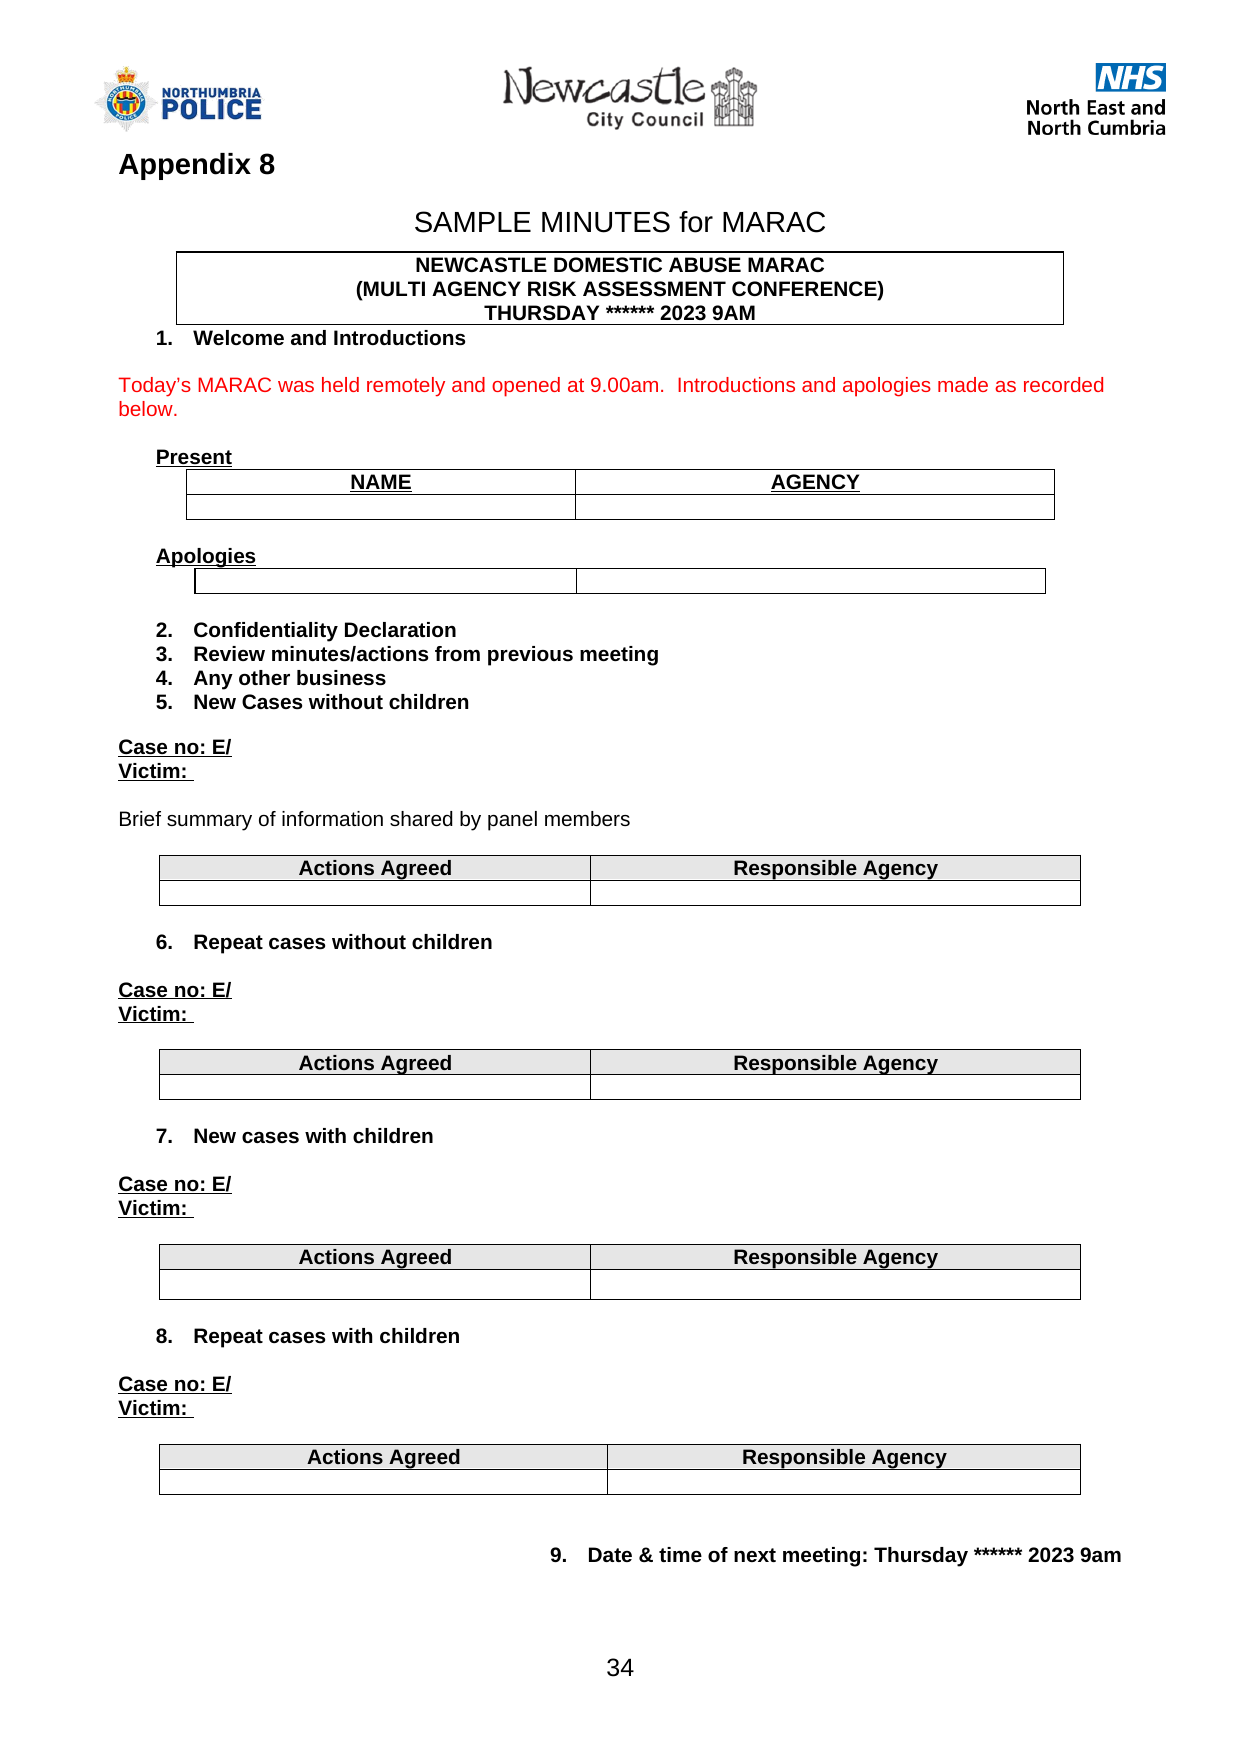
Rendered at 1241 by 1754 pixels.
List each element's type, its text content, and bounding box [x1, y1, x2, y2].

text Case no: E/ [118, 977, 1122, 1001]
table_cell [160, 1075, 590, 1099]
list Repeat cases with children [156, 1324, 1122, 1348]
table_cell [187, 495, 575, 519]
table_header Actions Agreed [160, 1050, 590, 1074]
text Present [118, 445, 1122, 469]
list New cases with children [156, 1124, 1122, 1148]
list Review minutes/actions from previous meeting [156, 642, 1122, 666]
subtitle Appendix 8 [118, 108, 1122, 180]
table_header Responsible Agency [591, 856, 1080, 879]
list Welcome and Introductions [156, 325, 1122, 349]
picture [1027, 63, 1166, 135]
picture [94, 62, 267, 135]
table_header NEWCASTLE DOMESTIC ABUSE MARAC (MULTI AGENCY RISK ASSESSMENT CONFERENCE) THURSDAY ****** 2023 9AM [177, 253, 1063, 324]
text Victim: [118, 1196, 1122, 1220]
list Repeat cases without children [156, 929, 1122, 953]
list Today’s MARAC was held remotely and opened at 9.00am. Introductions and apologies made as recorded below. [118, 373, 1122, 421]
table_cell [591, 1075, 1080, 1099]
table_cell [160, 881, 590, 904]
list Any other business [156, 666, 1122, 690]
table_cell [160, 1270, 590, 1299]
text Victim: [118, 1001, 1122, 1025]
text Case no: E/ [118, 1372, 1122, 1396]
table_header NAME [187, 470, 575, 494]
table_cell [591, 1270, 1080, 1299]
table_header Actions Agreed [160, 856, 590, 879]
table_cell [576, 495, 1054, 519]
text Victim: [118, 1396, 1122, 1419]
text Brief summary of information shared by panel members [118, 807, 1122, 831]
table_header Responsible Agency [591, 1050, 1080, 1074]
table_cell [591, 881, 1080, 904]
picture [493, 53, 800, 108]
table_header Responsible Agency [608, 1445, 1080, 1468]
text Apologies [156, 544, 1122, 568]
table_header Responsible Agency [591, 1245, 1080, 1269]
text SAMPLE MINUTES for MARAC [118, 205, 1122, 239]
list Confidentiality Declaration [156, 618, 1122, 642]
table_header Actions Agreed [160, 1245, 590, 1269]
table_header [577, 569, 1045, 593]
text Victim: [118, 759, 1122, 783]
table_header Actions Agreed [160, 1445, 607, 1468]
table_cell [608, 1470, 1080, 1493]
table_cell [160, 1470, 607, 1493]
table_header AGENCY [576, 470, 1054, 494]
text Case no: E/ [118, 735, 1122, 759]
list New Cases without children [156, 690, 1122, 714]
list Date & time of next meeting: Thursday ****** 2023 9am [156, 1542, 1122, 1566]
table_header [196, 569, 576, 593]
text Case no: E/ [118, 1172, 1122, 1196]
